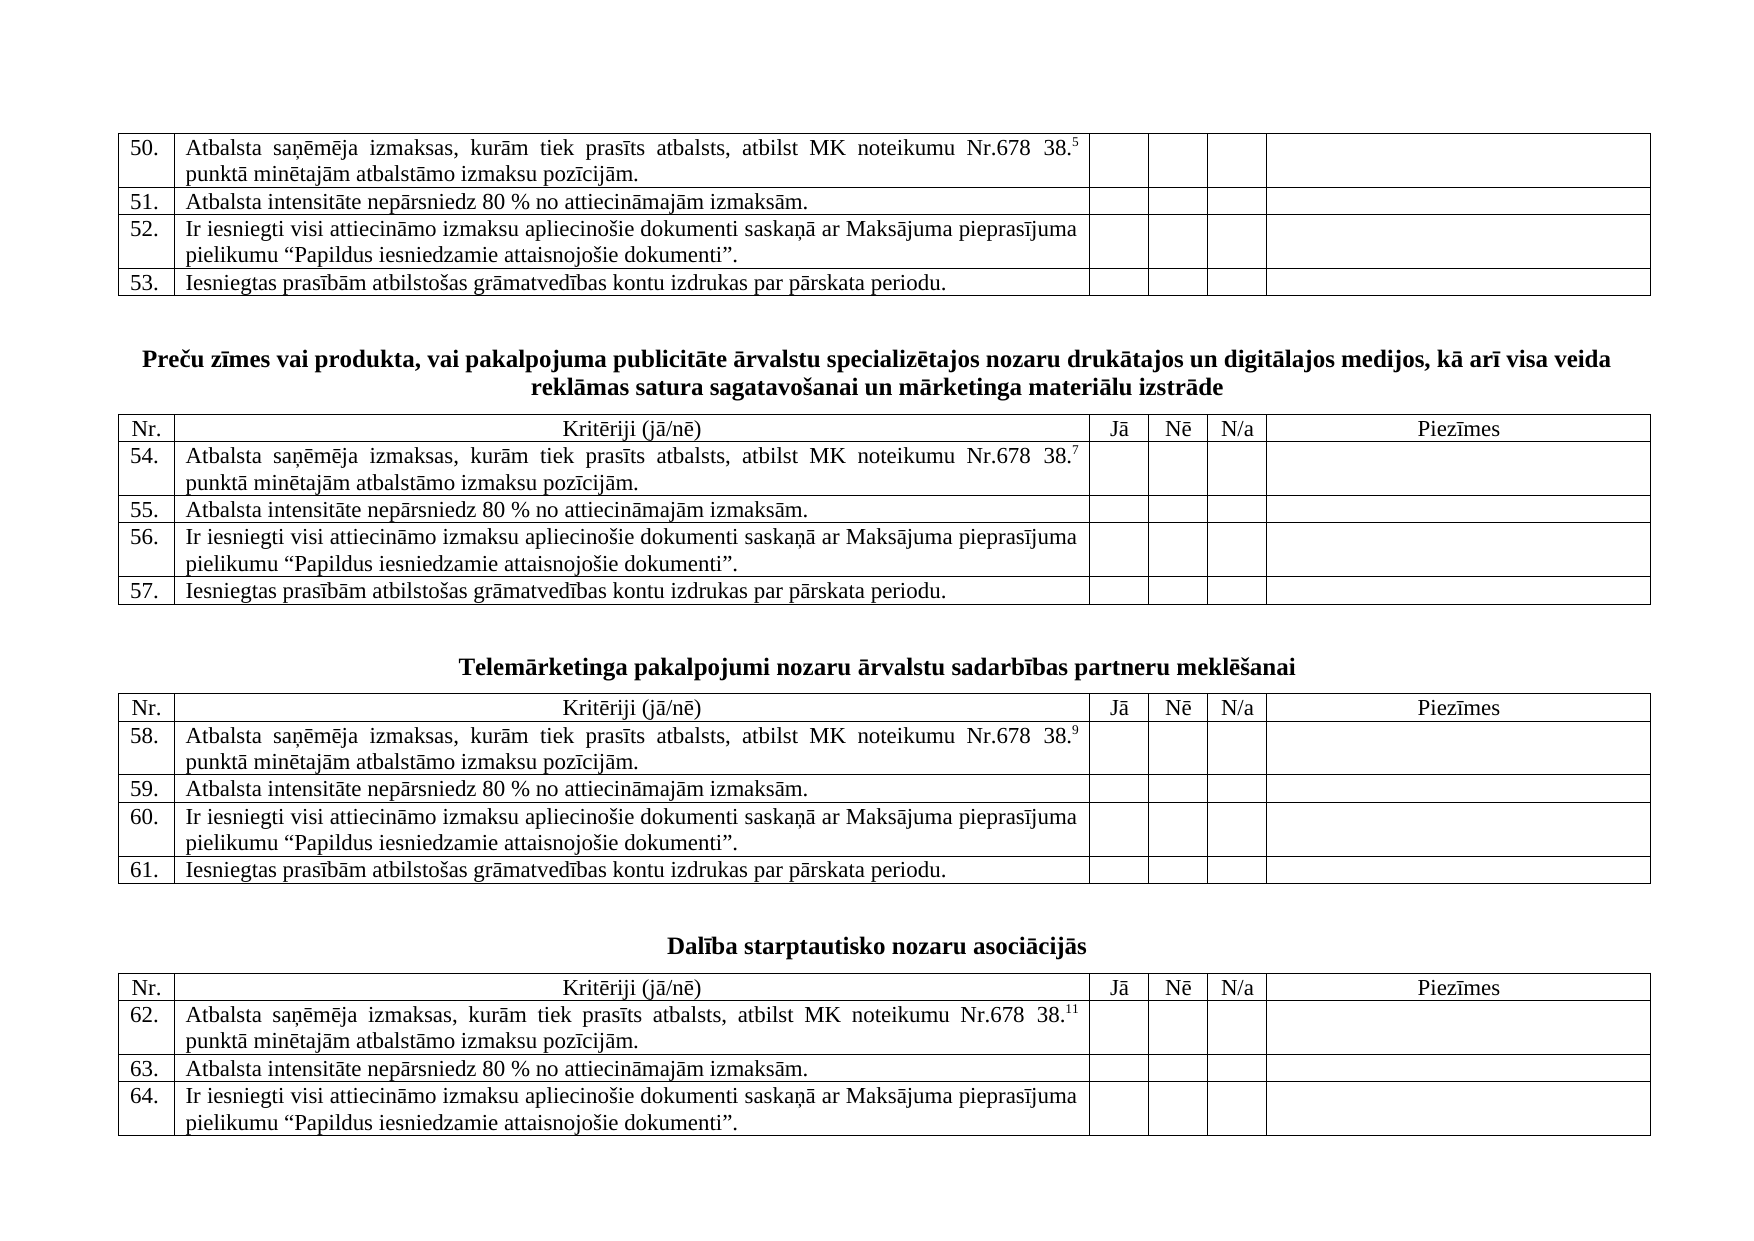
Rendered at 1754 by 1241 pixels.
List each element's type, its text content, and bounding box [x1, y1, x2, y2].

table_cell 61. [119, 857, 174, 883]
table_cell 54. [119, 442, 174, 495]
table_cell [1208, 1001, 1266, 1054]
table_cell [1149, 1055, 1207, 1081]
table_cell Atbalsta intensitāte nepārsniedz 80 % no attiecināmajām izmaksām. [175, 775, 1089, 802]
table_cell [1267, 1082, 1650, 1135]
table_cell 52. [119, 215, 174, 268]
table_cell [1208, 857, 1266, 883]
table_cell [1267, 442, 1650, 495]
table_cell 50. [119, 134, 174, 187]
text Dalība starptautisko nozaru asociācijās [118, 931, 1636, 960]
table_cell [1090, 577, 1148, 603]
table_cell [1267, 523, 1650, 576]
table_cell [1208, 1055, 1266, 1081]
table_header Jā [1090, 974, 1148, 1000]
table_cell [1090, 496, 1148, 522]
table_cell 62. [119, 1001, 174, 1054]
table_header N/a [1208, 694, 1266, 721]
table_header N/a [1208, 415, 1266, 441]
table_cell 63. [119, 1055, 174, 1081]
text Preču zīmes vai produkta, vai pakalpojuma publicitāte ārvalstu specializētajos nozaru drukātajos un digitālajos medijos, kā arī visa veida reklāmas satura sagatavošanai un mārketinga materiālu izstrāde [118, 344, 1636, 401]
table_cell Atbalsta saņēmēja izmaksas, kurām tiek prasīts atbalsts, atbilst MK noteikumu Nr.678 38.7 punktā minētajām atbalstāmo izmaksu pozīcijām. [175, 442, 1089, 495]
table_cell [1267, 1001, 1650, 1054]
table_cell [1267, 577, 1650, 603]
table_cell [1090, 442, 1148, 495]
table_cell [1090, 134, 1148, 187]
table_cell [1267, 269, 1650, 295]
table_cell [1090, 188, 1148, 214]
table_cell 64. [119, 1082, 174, 1135]
table_cell [1149, 722, 1207, 774]
table_cell [1267, 775, 1650, 802]
table_cell [1149, 442, 1207, 495]
table_cell [1149, 134, 1207, 187]
table_cell Atbalsta intensitāte nepārsniedz 80 % no attiecināmajām izmaksām. [175, 188, 1089, 214]
table_cell Atbalsta saņēmēja izmaksas, kurām tiek prasīts atbalsts, atbilst MK noteikumu Nr.678 38.11 punktā minētajām atbalstāmo izmaksu pozīcijām. [175, 1001, 1089, 1054]
table_cell [1149, 1082, 1207, 1135]
table_cell [1090, 1001, 1148, 1054]
table_cell 57. [119, 577, 174, 603]
table_cell [1208, 722, 1266, 774]
table_header Nē [1149, 415, 1207, 441]
table_header Nr. [119, 415, 174, 441]
table_cell [1208, 134, 1266, 187]
table_cell [1090, 803, 1148, 856]
table_cell [1208, 775, 1266, 802]
table_cell [1267, 496, 1650, 522]
table_cell [1149, 857, 1207, 883]
table_cell [1267, 722, 1650, 774]
table_cell [1267, 1055, 1650, 1081]
table_cell [1149, 496, 1207, 522]
table_header Nr. [119, 974, 174, 1000]
table_cell [1149, 775, 1207, 802]
table_cell [1267, 188, 1650, 214]
table_cell [1149, 188, 1207, 214]
table_cell 56. [119, 523, 174, 576]
table_header Kritēriji (jā/nē) [175, 415, 1089, 441]
table_header Piezīmes [1267, 694, 1650, 721]
table_cell [1149, 523, 1207, 576]
table_cell [1149, 803, 1207, 856]
table_cell [1208, 577, 1266, 603]
table_cell [1090, 269, 1148, 295]
table_header Kritēriji (jā/nē) [175, 974, 1089, 1000]
table_cell 51. [119, 188, 174, 214]
table_cell [1149, 1001, 1207, 1054]
table_header Piezīmes [1267, 974, 1650, 1000]
table_cell [1090, 1082, 1148, 1135]
table_cell [1208, 188, 1266, 214]
table_cell [1208, 215, 1266, 268]
table_cell Atbalsta intensitāte nepārsniedz 80 % no attiecināmajām izmaksām. [175, 1055, 1089, 1081]
table_cell [1090, 215, 1148, 268]
table_cell [1090, 857, 1148, 883]
table_cell Atbalsta intensitāte nepārsniedz 80 % no attiecināmajām izmaksām. [175, 496, 1089, 522]
table_header Nr. [119, 694, 174, 721]
table_cell [1267, 857, 1650, 883]
table_cell [1208, 442, 1266, 495]
table_cell [1208, 1082, 1266, 1135]
table_cell [1090, 1055, 1148, 1081]
table_header Piezīmes [1267, 415, 1650, 441]
table_cell 58. [119, 722, 174, 774]
table_header Nē [1149, 974, 1207, 1000]
table_cell [1267, 134, 1650, 187]
table_cell Atbalsta saņēmēja izmaksas, kurām tiek prasīts atbalsts, atbilst MK noteikumu Nr.678 38.5 punktā minētajām atbalstāmo izmaksu pozīcijām. [175, 134, 1089, 187]
table_cell [1149, 577, 1207, 603]
table_cell [1090, 523, 1148, 576]
table_cell Iesniegtas prasībām atbilstošas grāmatvedības kontu izdrukas par pārskata periodu. [175, 269, 1089, 295]
table_header Jā [1090, 415, 1148, 441]
table_header Jā [1090, 694, 1148, 721]
table_cell [1208, 523, 1266, 576]
table_cell [1149, 269, 1207, 295]
table_cell 53. [119, 269, 174, 295]
table_header Nē [1149, 694, 1207, 721]
table_cell Atbalsta saņēmēja izmaksas, kurām tiek prasīts atbalsts, atbilst MK noteikumu Nr.678 38.9 punktā minētajām atbalstāmo izmaksu pozīcijām. [175, 722, 1089, 774]
text Telemārketinga pakalpojumi nozaru ārvalstu sadarbības partneru meklēšanai [118, 652, 1636, 681]
table_cell 59. [119, 775, 174, 802]
table_cell [1208, 803, 1266, 856]
table_cell Iesniegtas prasībām atbilstošas grāmatvedības kontu izdrukas par pārskata periodu. [175, 577, 1089, 603]
table_cell [1208, 496, 1266, 522]
table_header N/a [1208, 974, 1266, 1000]
table_cell 60. [119, 803, 174, 856]
table_cell [1149, 215, 1207, 268]
table_cell [1267, 803, 1650, 856]
table_cell 55. [119, 496, 174, 522]
table_cell [1267, 215, 1650, 268]
table_cell [1208, 269, 1266, 295]
table_cell Iesniegtas prasībām atbilstošas grāmatvedības kontu izdrukas par pārskata periodu. [175, 857, 1089, 883]
table_header Kritēriji (jā/nē) [175, 694, 1089, 721]
table_cell [1090, 775, 1148, 802]
table_cell [1090, 722, 1148, 774]
